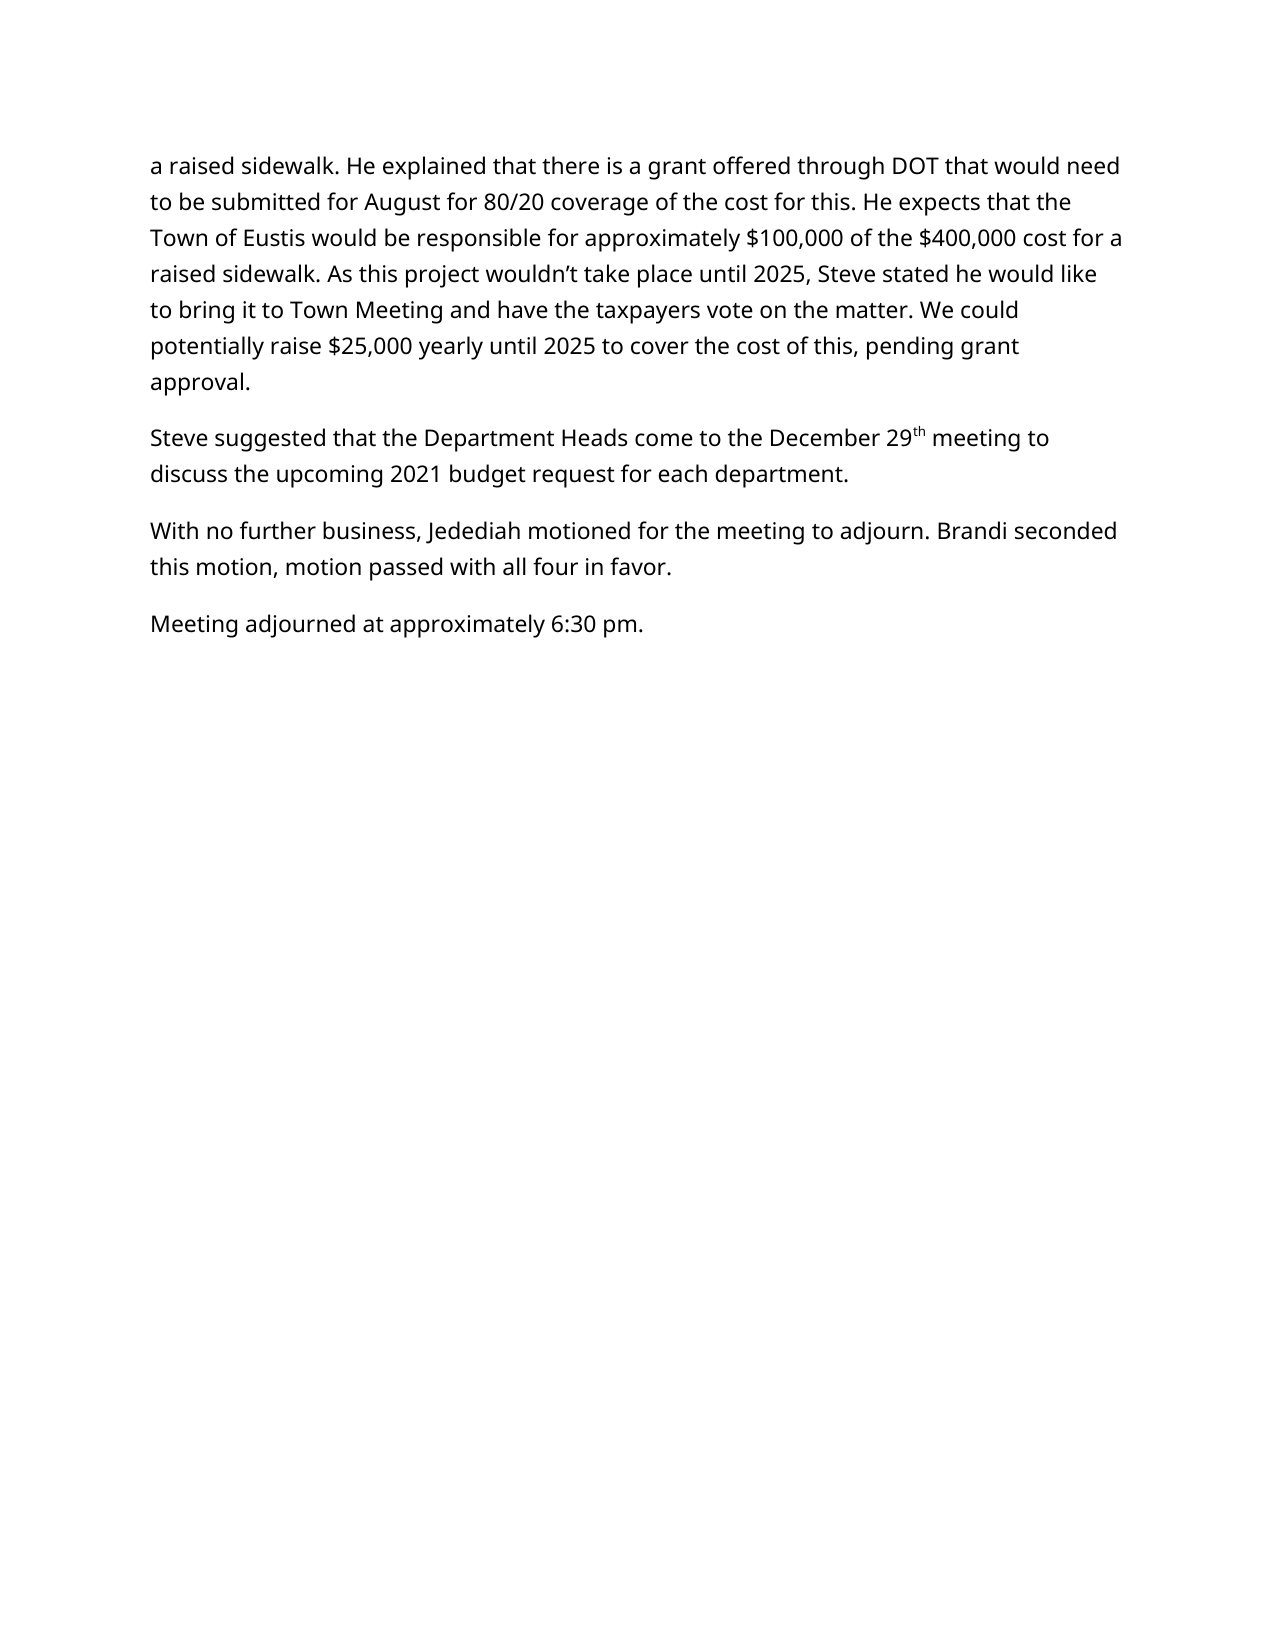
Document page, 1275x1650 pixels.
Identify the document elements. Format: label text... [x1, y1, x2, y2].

text With no further business, Jedediah motioned for the meeting to adjourn. Brandi seconded this motion, motion passed with all four in favor. [150, 515, 1125, 582]
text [150, 150, 1125, 397]
text Meeting adjourned at approximately 6:30 pm. [150, 608, 1125, 639]
text Steve suggested that the Department Heads come to the December 29th meeting to discuss the upcoming 2021 budget request for each department. [150, 422, 1125, 489]
